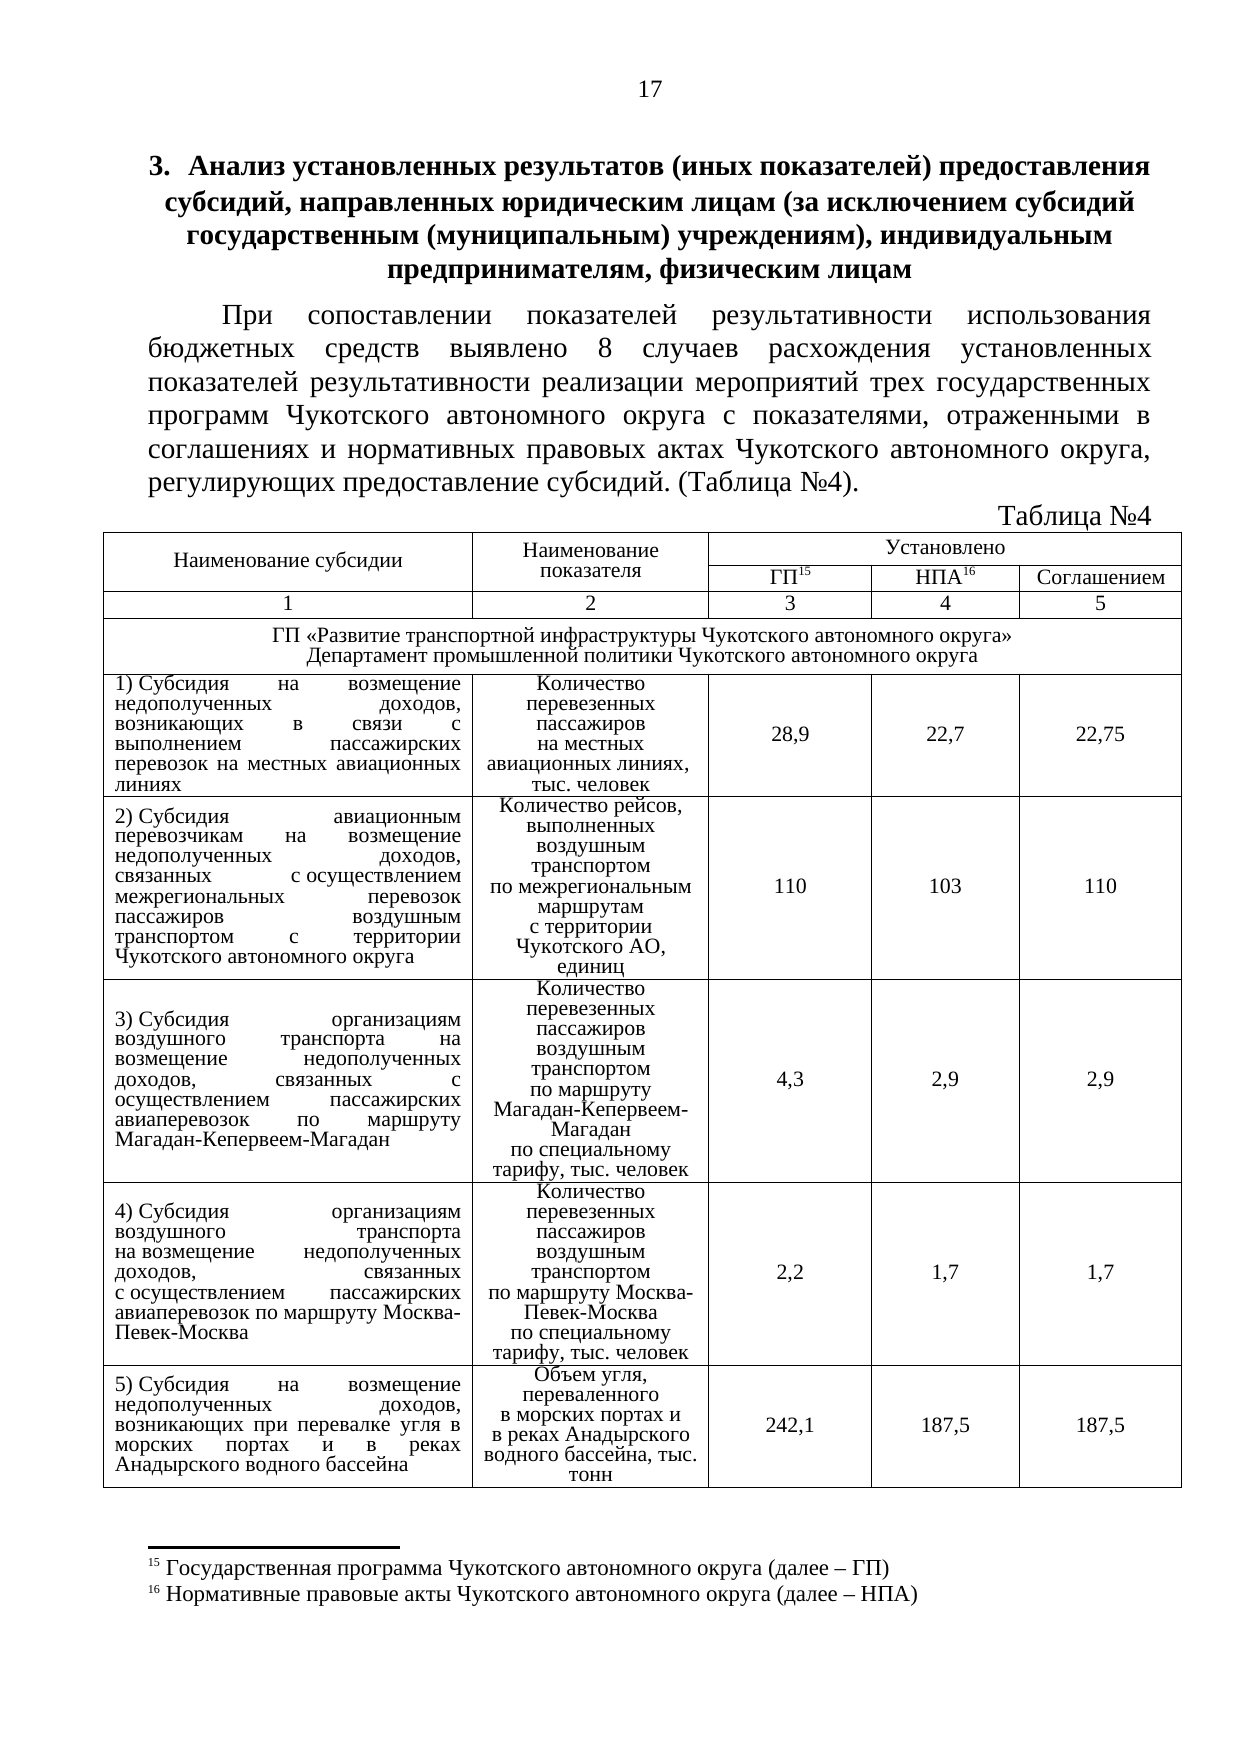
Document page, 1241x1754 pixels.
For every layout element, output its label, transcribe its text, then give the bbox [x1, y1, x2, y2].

table_cell Количество перевезенных пассажиров на местных авиационных линиях, тыс. человек [473, 675, 708, 796]
table_cell 4,3 [709, 980, 871, 1182]
table_cell Объем угля, переваленного в морских портах и в реках Анадырского водного бассейна, тыс. тонн [473, 1366, 708, 1487]
table_cell 5 [1020, 592, 1181, 617]
table_cell 4) Субсидия организациям воздушного транспорта на возмещение недополученных доходов, связанных с осуществлением пассажирских авиаперевозок по маршруту Москва-Певек-Москва [104, 1183, 472, 1364]
table_cell Соглашением [1020, 566, 1181, 591]
table_cell ГП [709, 566, 871, 591]
table_header Наименование субсидии [104, 533, 472, 591]
table_cell ГП «Развитие транспортной инфраструктуры Чукотского автономного округа» Департамент промышленной политики Чукотского автономного округа [104, 619, 1181, 674]
table_cell 2,9 [1020, 980, 1181, 1182]
table_cell 187,5 [872, 1366, 1019, 1487]
table_cell 5) Субсидия на возмещение недополученных доходов, возникающих при перевалке угля в морских портах и в реках Анадырского водного бассейна [104, 1366, 472, 1487]
text Таблица №4 [148, 498, 1152, 532]
table_cell Количество перевезенных пассажиров воздушным транспортом по маршруту Москва-Певек-Москва по специальному тарифу, тыс. человек [473, 1183, 708, 1364]
table_header Установлено [709, 533, 1181, 564]
table_header Наименование показателя [473, 533, 708, 591]
table_cell 110 [1020, 797, 1181, 979]
table_cell 4 [872, 592, 1019, 617]
table_cell Количество рейсов, выполненных воздушным транспортом по межрегиональным маршрутам с территории Чукотского АО, единиц [473, 797, 708, 979]
table_cell 2,2 [709, 1183, 871, 1364]
table_cell 242,1 [709, 1366, 871, 1487]
table_cell НПА [872, 566, 1019, 591]
table_cell Количество перевезенных пассажиров воздушным транспортом по маршруту Магадан-Кепервеем-Магадан по специальному тарифу, тыс. человек [473, 980, 708, 1182]
table_cell 3) Субсидия организациям воздушного транспорта на возмещение недополученных доходов, связанных с осуществлением пассажирских авиаперевозок по маршруту Магадан-Кепервеем-Магадан [104, 980, 472, 1182]
table_cell 103 [872, 797, 1019, 979]
table_cell 22,7 [872, 675, 1019, 796]
table_cell 2) Субсидия авиационным перевозчикам на возмещение недополученных доходов, связанных с осуществлением межрегиональных перевозок пассажиров воздушным транспортом с территории Чукотского автономного округа [104, 797, 472, 979]
table_cell 110 [709, 797, 871, 979]
table_cell 22,75 [1020, 675, 1181, 796]
table_cell 28,9 [709, 675, 871, 796]
table_cell 3 [709, 592, 871, 617]
table_cell 1,7 [1020, 1183, 1181, 1364]
table_cell 2,9 [872, 980, 1019, 1182]
table_cell 1,7 [872, 1183, 1019, 1364]
table_cell 2 [473, 592, 708, 617]
table_cell 187,5 [1020, 1366, 1181, 1487]
text При сопоставлении показателей результативности использования бюджетных средств выявлено 8 случаев расхождения установленных показателей результативности реализации мероприятий трех государственных программ Чукотского автономного округа с показателями, отраженными в соглашениях и нормативных правовых актах Чукотского автономного округа, регулирующих предоставление субсидий. (Таблица №4). [148, 297, 1152, 498]
text 3. Анализ установленных результатов (иных показателей) предоставления субсидий, направленных юридическим лицам (за исключением субсидий государственным (муниципальным) учреждениям), индивидуальным предпринимателям, физическим лицам [148, 148, 1152, 284]
table_cell 1 [104, 592, 472, 617]
table_cell 1) Субсидия на возмещение недополученных доходов, возникающих в связи с выполнением пассажирских перевозок на местных авиационных линиях [104, 675, 472, 796]
